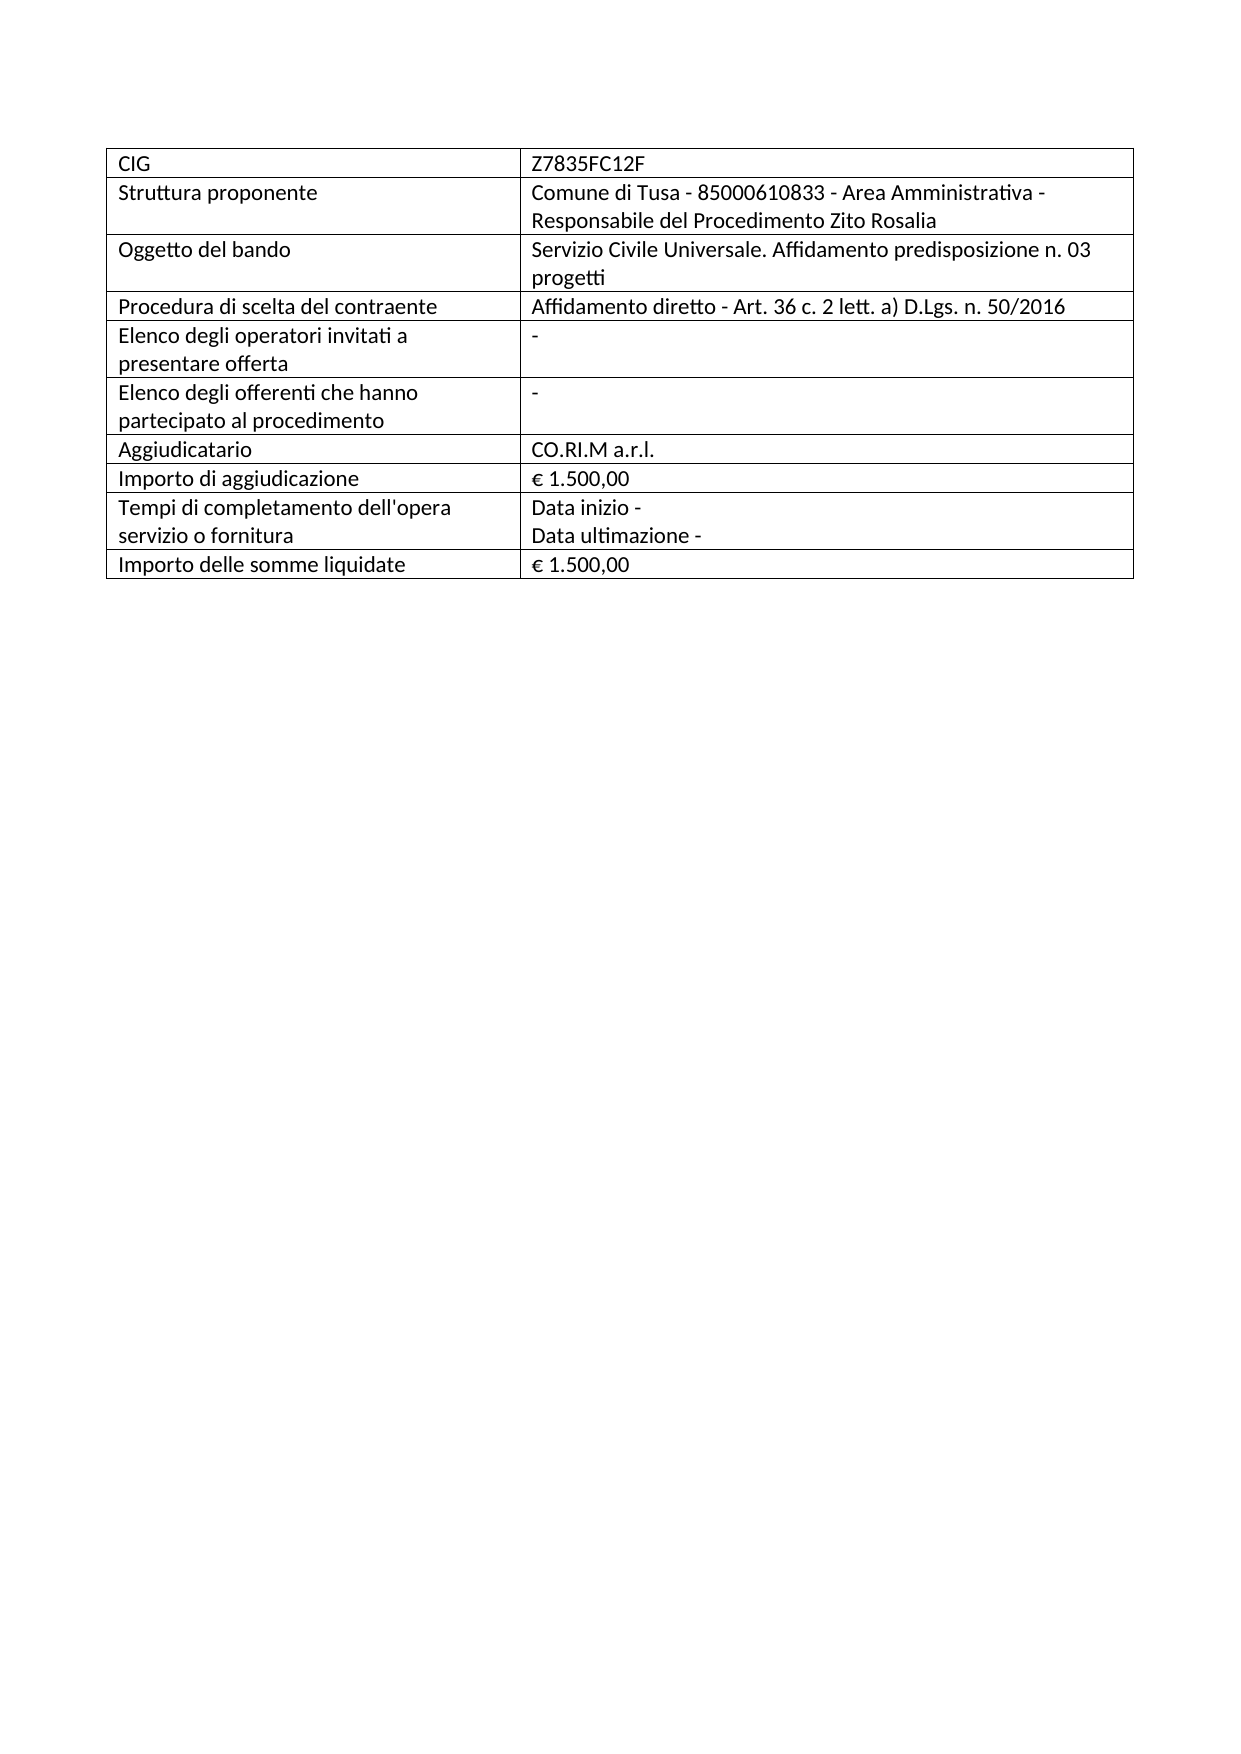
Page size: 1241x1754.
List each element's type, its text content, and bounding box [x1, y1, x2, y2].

table_cell Comune di Tusa - 85000610833 - Area Amministrativa - Responsabile del Procedimento Zito Rosalia [521, 178, 1133, 234]
table_cell Elenco degli operatori invitati a presentare offerta [107, 321, 520, 377]
table_header Z7835FC12F [521, 149, 1133, 177]
table_cell CO.RI.M a.r.l. [521, 435, 1133, 463]
table_cell Importo delle somme liquidate [107, 550, 520, 578]
table_cell Aggiudicatario [107, 435, 520, 463]
table_header CIG [107, 149, 520, 177]
table_cell - [521, 378, 1133, 434]
table_cell € 1.500,00 [521, 550, 1133, 578]
table_cell Data inizio - Data ultimazione - [521, 493, 1133, 549]
table_cell Importo di aggiudicazione [107, 464, 520, 492]
table_cell Affidamento diretto - Art. 36 c. 2 lett. a) D.Lgs. n. 50/2016 [521, 292, 1133, 320]
table_cell Tempi di completamento dell'opera servizio o fornitura [107, 493, 520, 549]
table_cell Elenco degli offerenti che hanno partecipato al procedimento [107, 378, 520, 434]
table_cell Oggetto del bando [107, 235, 520, 291]
table_cell Procedura di scelta del contraente [107, 292, 520, 320]
table_cell - [521, 321, 1133, 377]
table_cell Struttura proponente [107, 178, 520, 234]
table_cell Servizio Civile Universale. Affidamento predisposizione n. 03 progetti [521, 235, 1133, 291]
table_cell € 1.500,00 [521, 464, 1133, 492]
